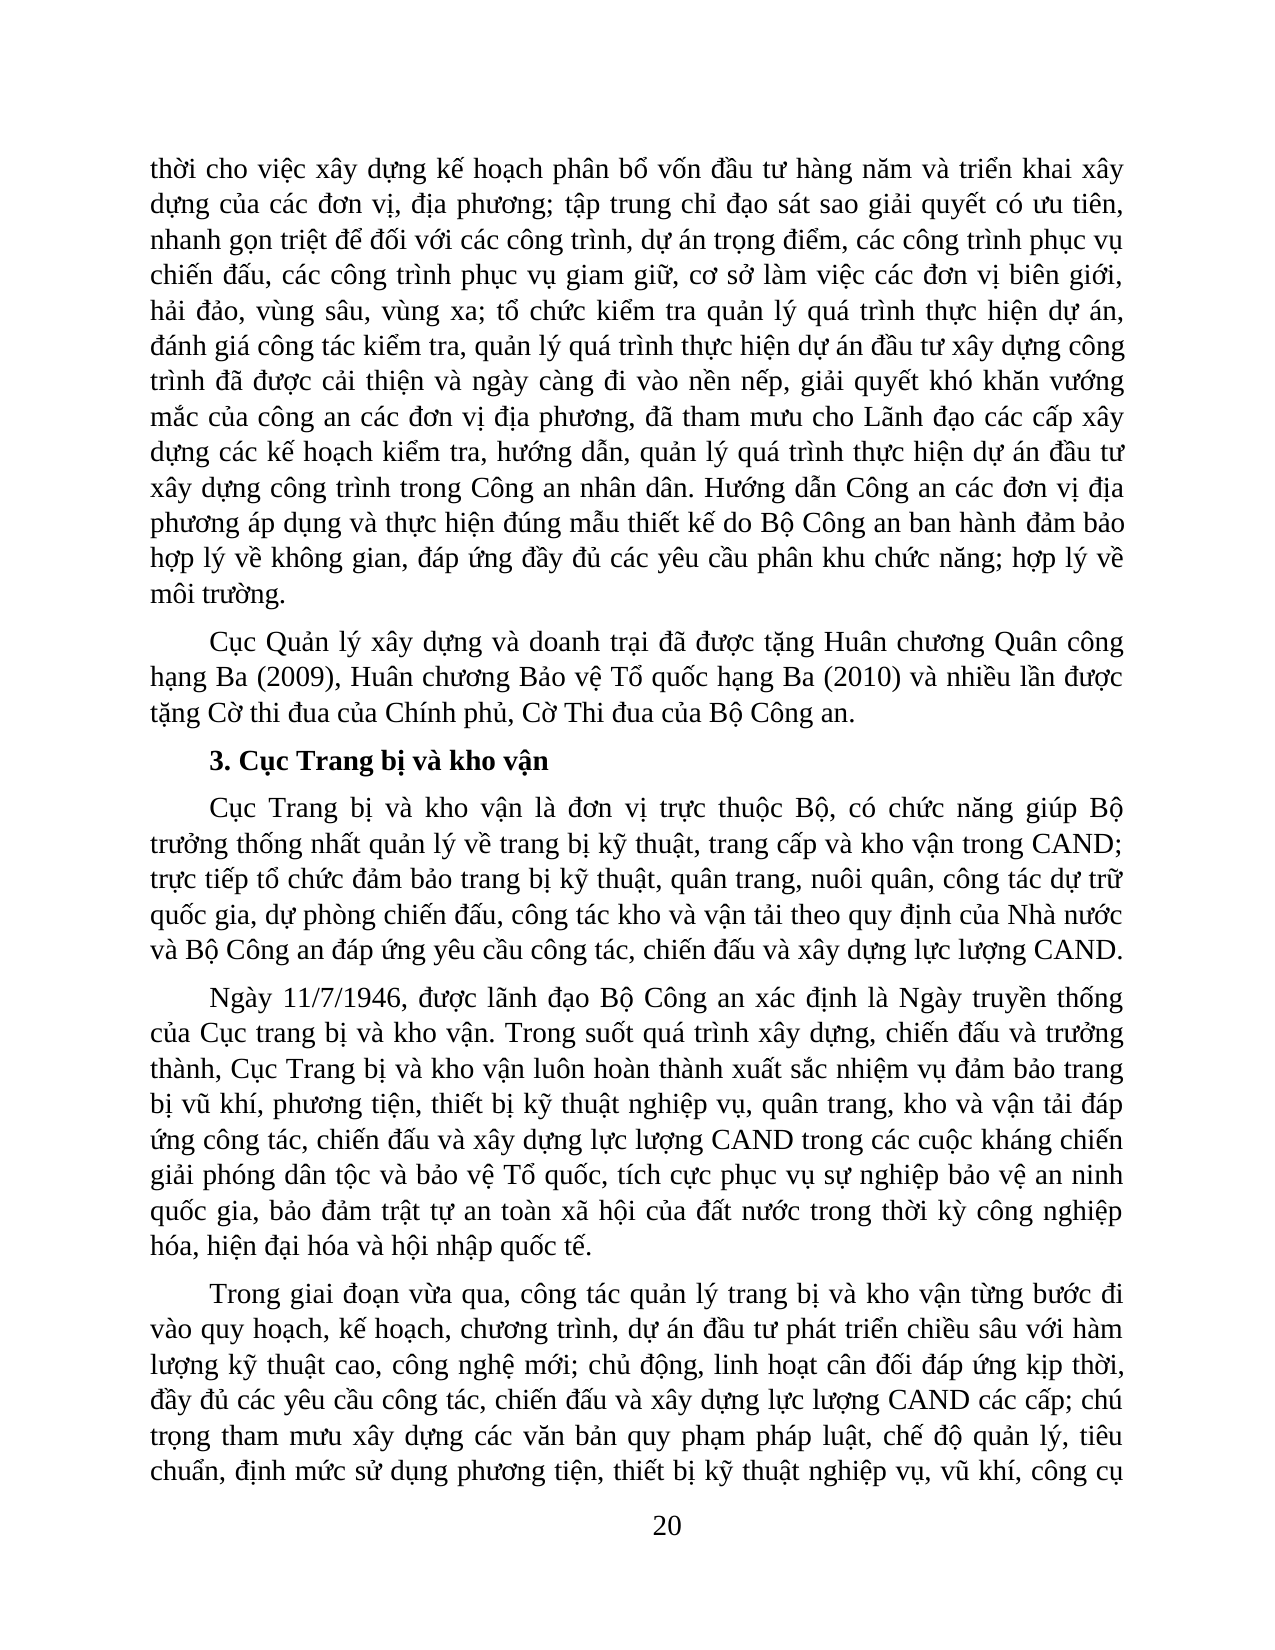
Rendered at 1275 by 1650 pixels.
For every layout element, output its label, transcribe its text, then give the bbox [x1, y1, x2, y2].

text 3. Cục Trang bị và kho vận [150, 742, 1125, 777]
text Cục Trang bị và kho vận là đơn vị trực thuộc Bộ, có chức năng giúp Bộ trưởng thống nhất quản lý về trang bị kỹ thuật, trang cấp và kho vận trong CAND; trực tiếp tổ chức đảm bảo trang bị kỹ thuật, quân trang, nuôi quân, công tác dự trữ quốc gia, dự phòng chiến đấu, công tác kho và vận tải theo quy định của Nhà nước và Bộ Công an đáp ứng yêu cầu công tác, chiến đấu và xây dựng lực lượng CAND. [150, 789, 1125, 967]
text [150, 150, 1125, 610]
text Ngày 11/7/1946, được lãnh đạo Bộ Công an xác định là Ngày truyền thống của Cục trang bị và kho vận. Trong suốt quá trình xây dựng, chiến đấu và trưởng thành, Cục Trang bị và kho vận luôn hoàn thành xuất sắc nhiệm vụ đảm bảo trang bị vũ khí, phương tiện, thiết bị kỹ thuật nghiệp vụ, quân trang, kho và vận tải đáp ứng công tác, chiến đấu và xây dựng lực lượng CAND trong các cuộc kháng chiến giải phóng dân tộc và bảo vệ Tổ quốc, tích cực phục vụ sự nghiệp bảo vệ an ninh quốc gia, bảo đảm trật tự an toàn xã hội của đất nước trong thời kỳ công nghiệp hóa, hiện đại hóa và hội nhập quốc tế. [150, 979, 1125, 1262]
text Cục Quản lý xây dựng và doanh trại đã được tặng Huân chương Quân công hạng Ba (2009), Huân chương Bảo vệ Tổ quốc hạng Ba (2010) và nhiều lần được tặng Cờ thi đua của Chính phủ, Cờ Thi đua của Bộ Công an. [150, 623, 1125, 729]
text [150, 1275, 1125, 1487]
